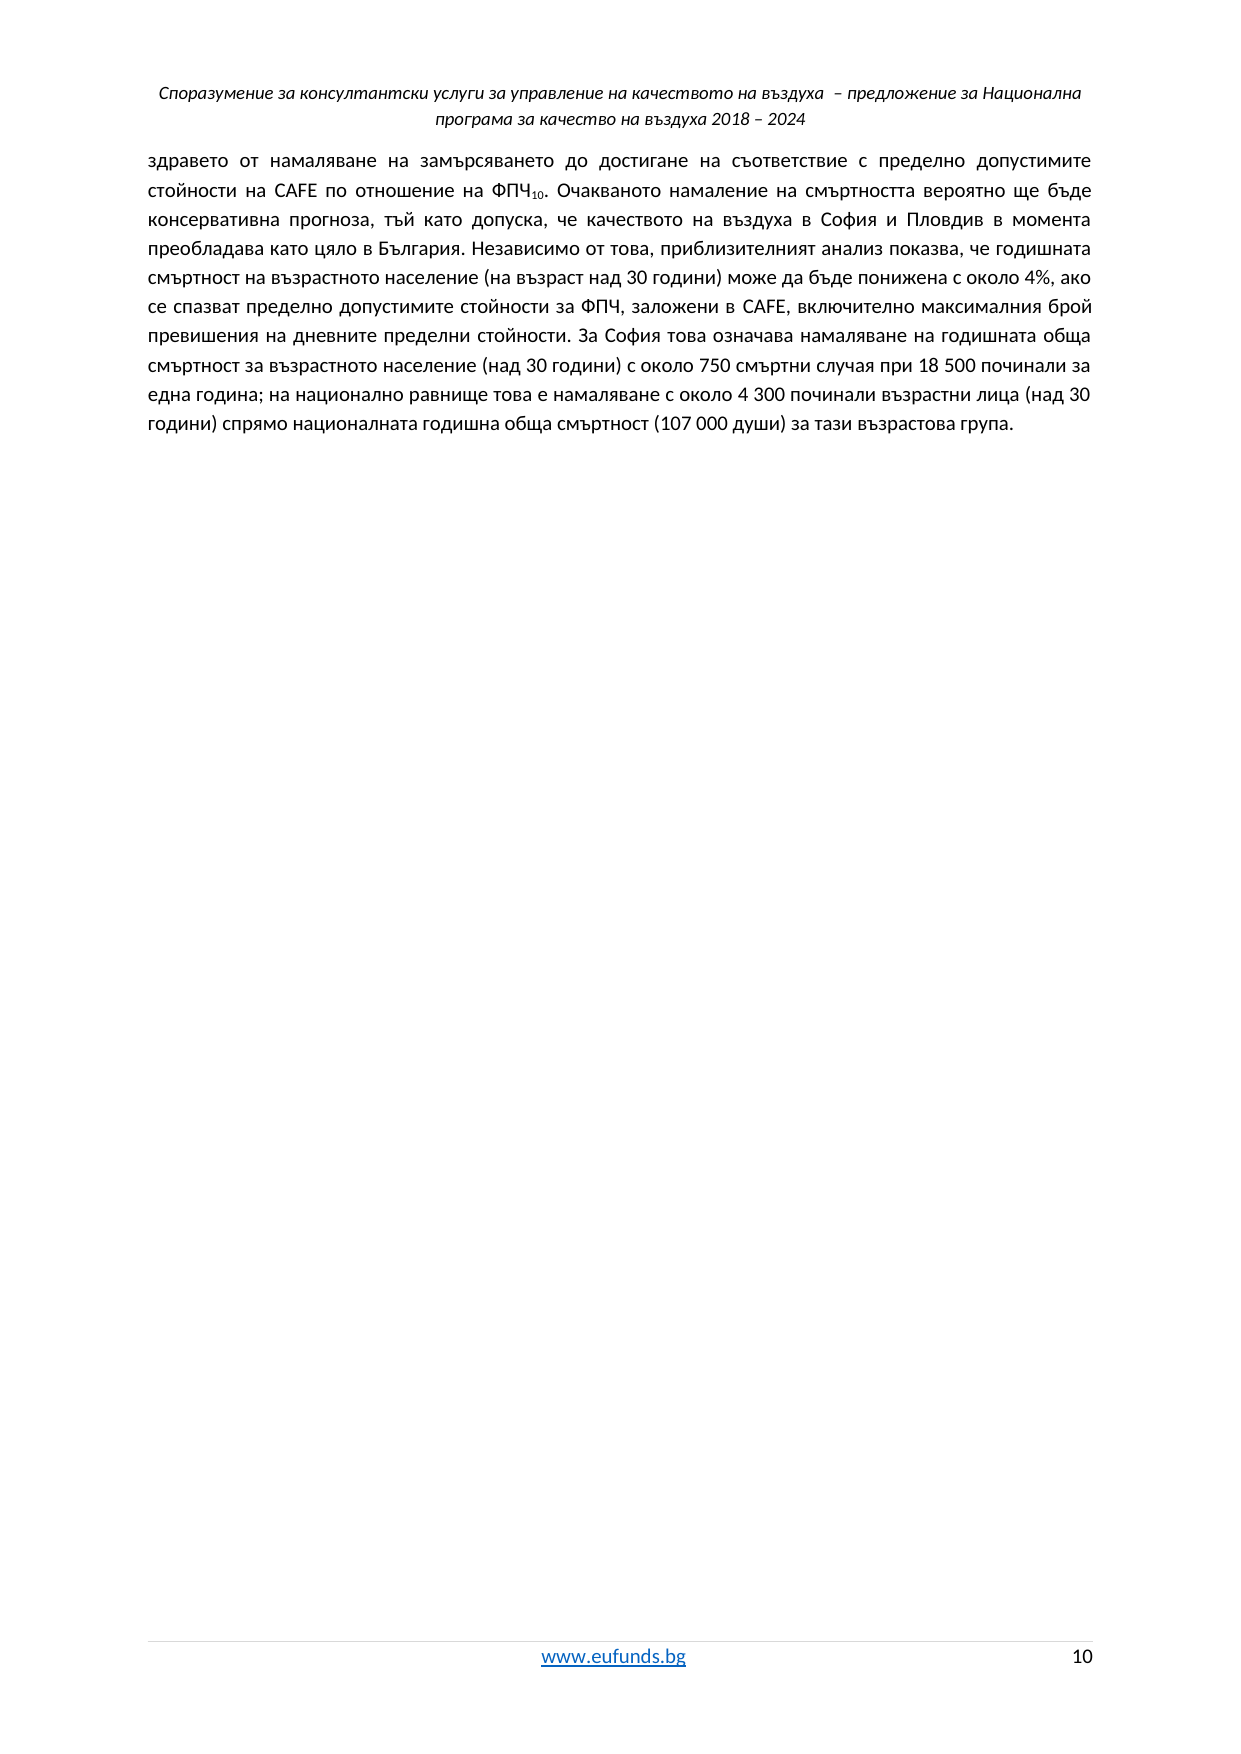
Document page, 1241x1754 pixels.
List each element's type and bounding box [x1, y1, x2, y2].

text [148, 148, 1093, 436]
